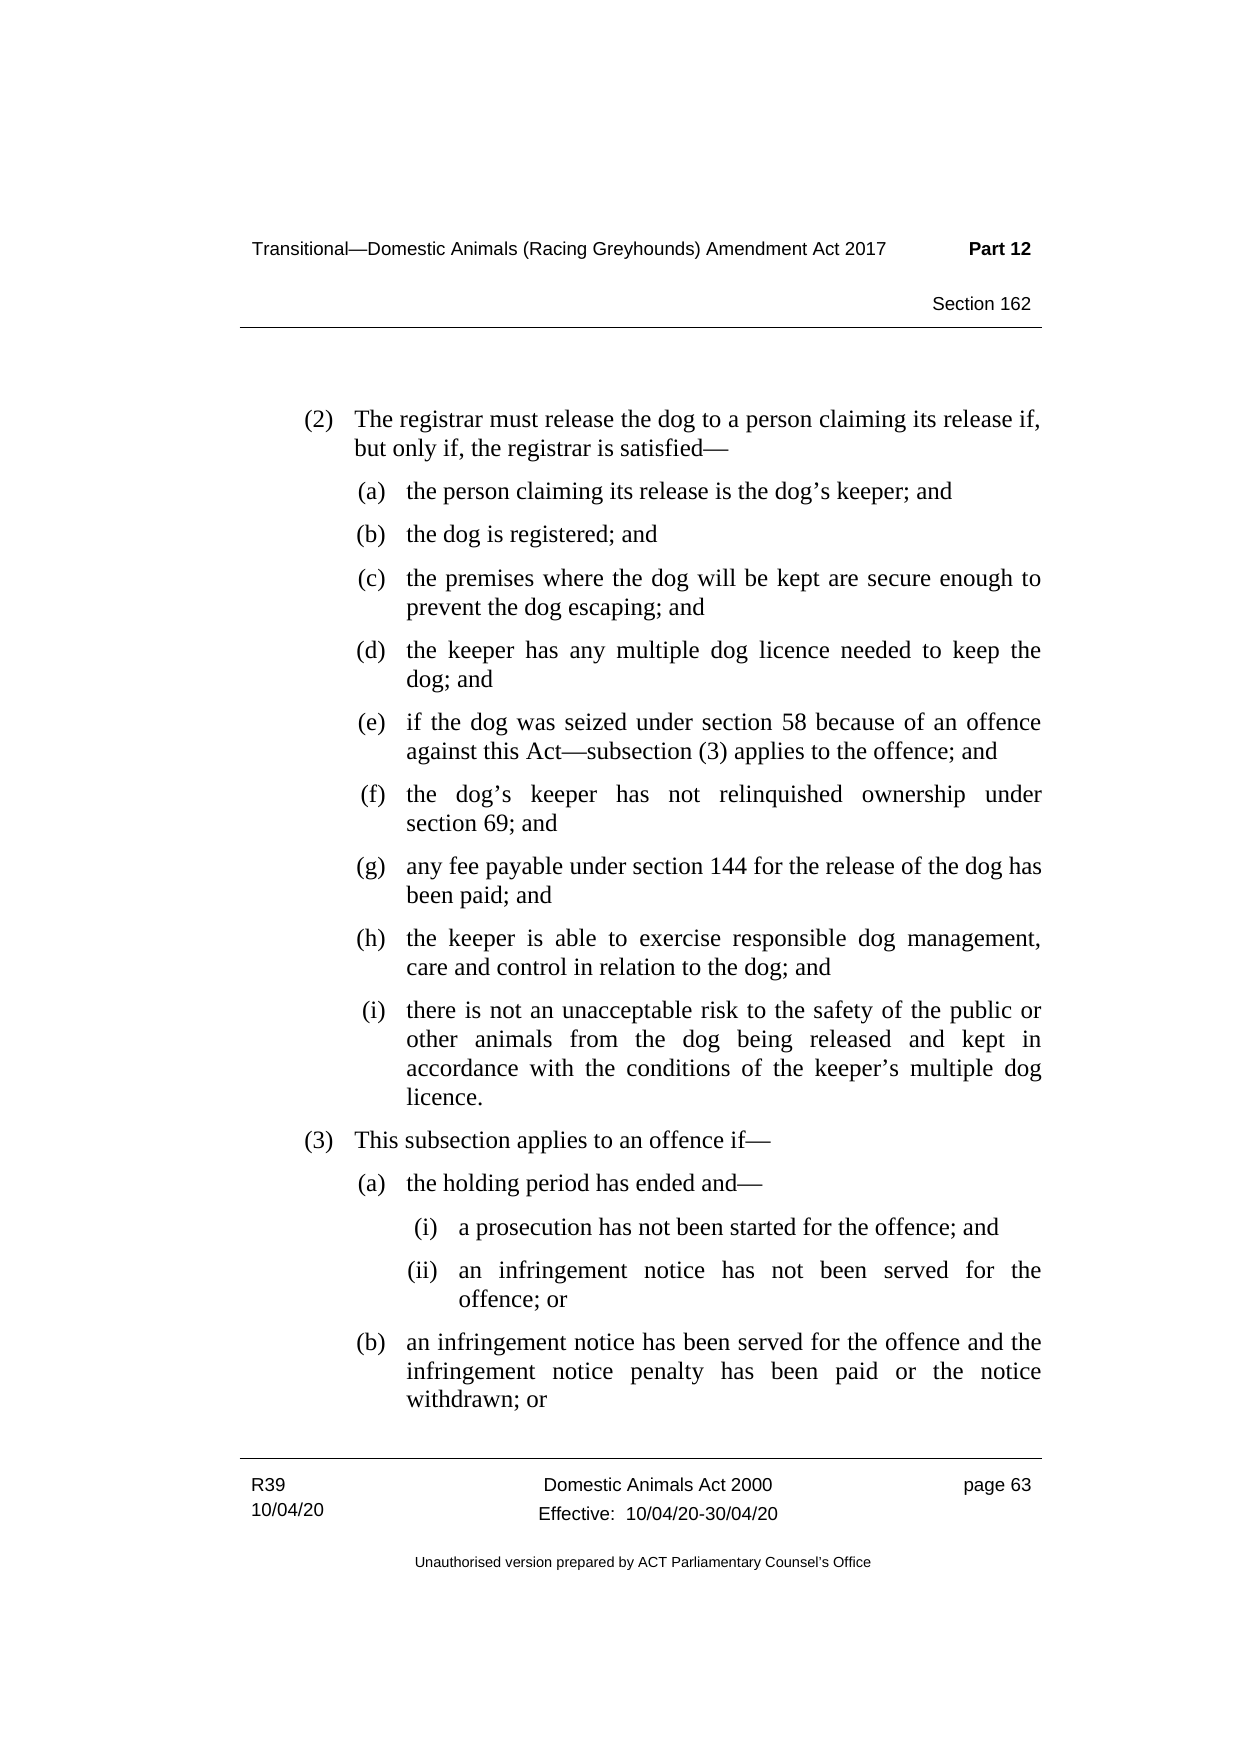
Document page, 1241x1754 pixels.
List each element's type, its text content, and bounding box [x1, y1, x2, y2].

text (d) the keeper has any multiple dog licence needed to keep the dog; and [239, 635, 1042, 692]
text (i) there is not an unacceptable risk to the safety of the public or other animals from the dog being released and kept in accordance with the conditions of the keeper’s multiple dog licence. [239, 995, 1042, 1110]
text (3) This subsection applies to an offence if— [239, 1125, 1042, 1154]
text (2) The registrar must release the dog to a person claiming its release if, but only if, the registrar is satisfied— [239, 404, 1042, 462]
text (b) an infringement notice has been served for the offence and the infringement notice penalty has been paid or the notice withdrawn; or [239, 1327, 1042, 1413]
text (g) any fee payable under section 144 for the release of the dog has been paid; and [239, 851, 1042, 909]
text (a) the holding period has ended and— [239, 1168, 1042, 1197]
text (ii) an infringement notice has not been served for the offence; or [239, 1255, 1042, 1312]
text (f) the dog’s keeper has not relinquished ownership under section 69; and [239, 779, 1042, 837]
text (b) the dog is registered; and [239, 519, 1042, 548]
text (h) the keeper is able to exercise responsible dog management, care and control in relation to the dog; and [239, 923, 1042, 981]
text (c) the premises where the dog will be kept are secure enough to prevent the dog escaping; and [239, 563, 1042, 620]
text (e) if the dog was seized under section 58 because of an offence against this Act—subsection (3) applies to the offence; and [239, 707, 1042, 764]
text (a) the person claiming its release is the dog’s keeper; and [239, 476, 1042, 505]
text (i) a prosecution has not been started for the offence; and [239, 1212, 1042, 1240]
